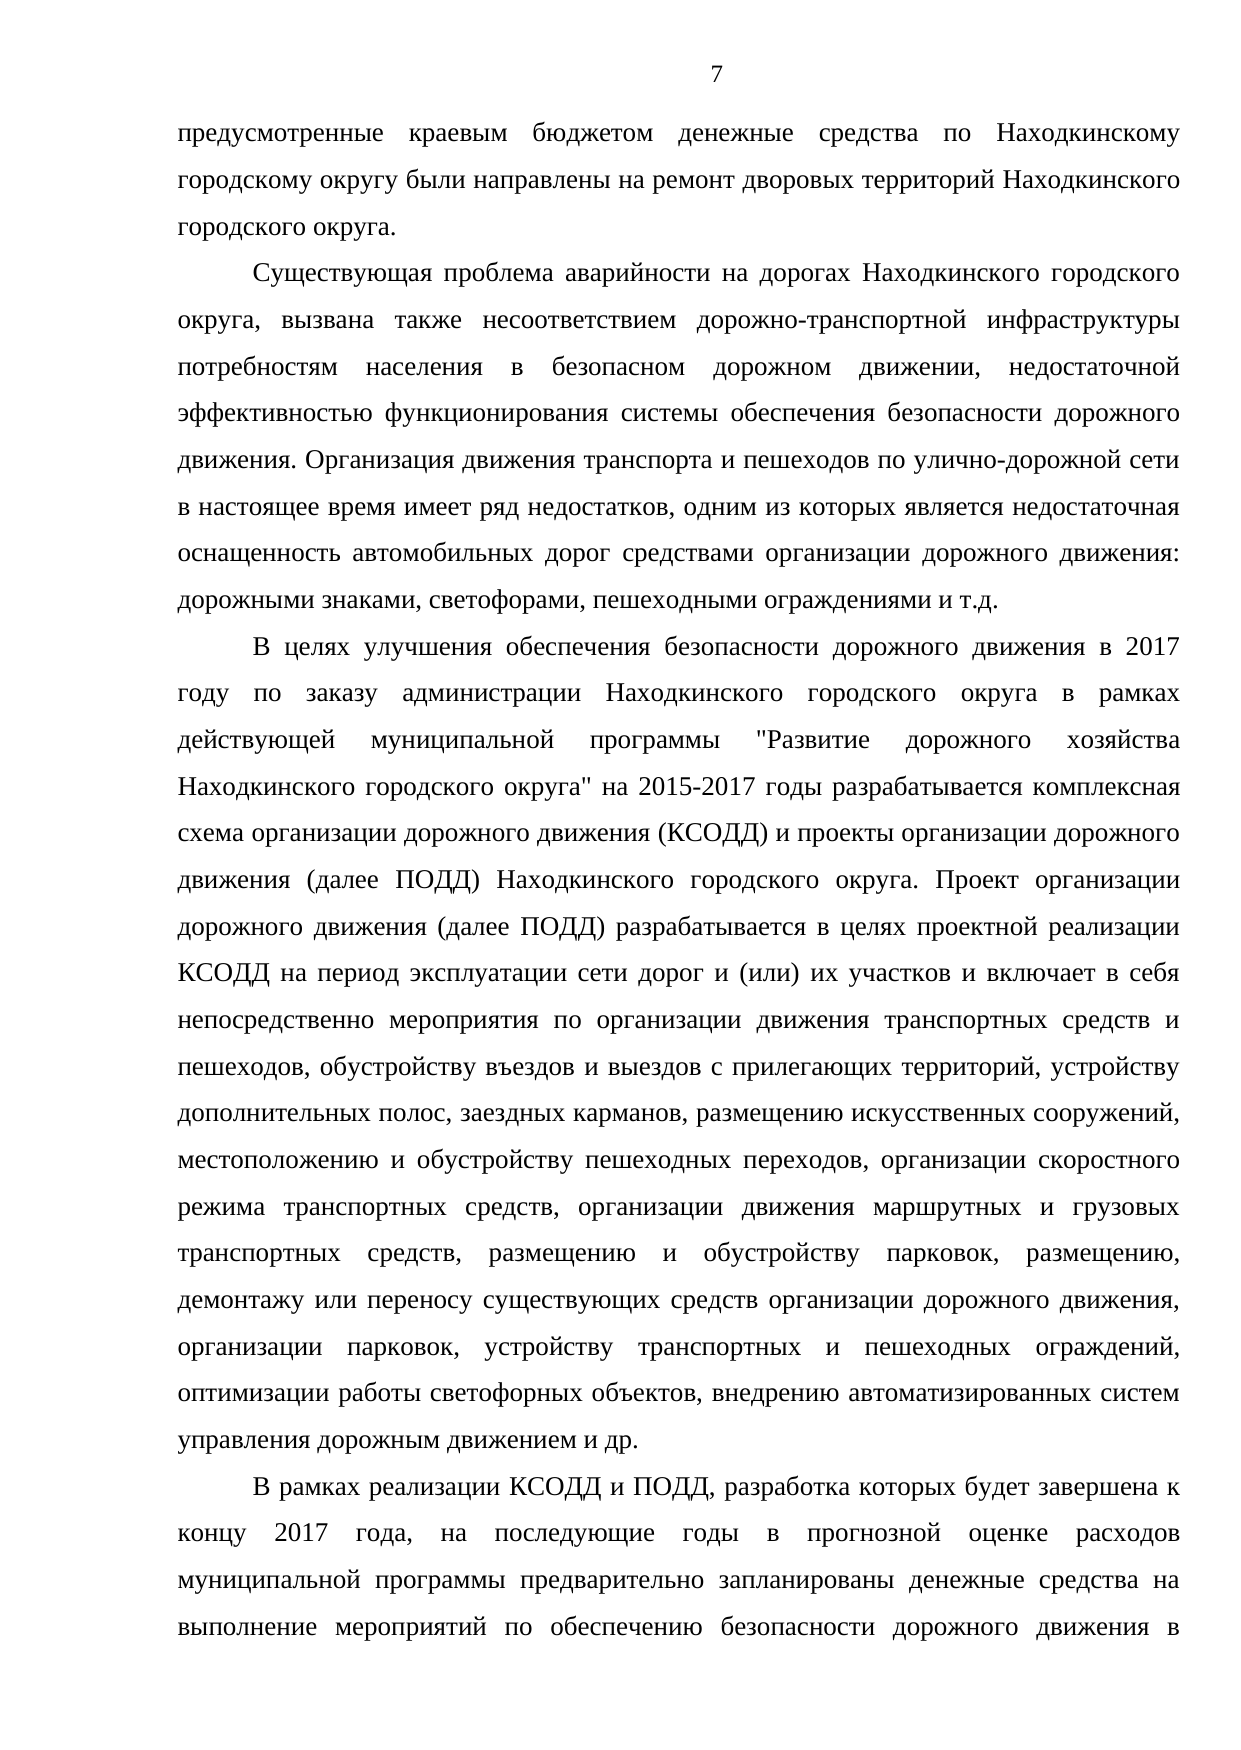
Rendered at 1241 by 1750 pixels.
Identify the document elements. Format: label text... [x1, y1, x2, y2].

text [177, 1470, 1181, 1641]
text В целях улучшения обеспечения безопасности дорожного движения в 2017 году по заказу администрации Находкинского городского округа в рамках действующей муниципальной программы "Развитие дорожного хозяйства Находкинского городского округа" на 2015-2017 годы разрабатывается комплексная схема организации дорожного движения (КСОДД) и проекты организации дорожного движения (далее ПОДД) Находкинского городского округа. Проект организации дорожного движения (далее ПОДД) разрабатывается в целях проектной реализации КСОДД на период эксплуатации сети дорог и (или) их участков и включает в себя непосредственно мероприятия по организации движения транспортных средств и пешеходов, обустройству въездов и выездов с прилегающих территорий, устройству дополнительных полос, заездных карманов, размещению искусственных сооружений, местоположению и обустройству пешеходных переходов, организации скоростного режима транспортных средств, организации движения маршрутных и грузовых транспортных средств, размещению и обустройству парковок, размещению, демонтажу или переносу существующих средств организации дорожного движения, организации парковок, устройству транспортных и пешеходных ограждений, оптимизации работы светофорных объектов, внедрению автоматизированных систем управления дорожным движением и др. [177, 630, 1181, 1454]
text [177, 117, 1181, 241]
text Существующая проблема аварийности на дорогах Находкинского городского округа, вызвана также несоответствием дорожно-транспортной инфраструктуры потребностям населения в безопасном дорожном движении, недостаточной эффективностью функционирования системы обеспечения безопасности дорожного движения. Организация движения транспорта и пешеходов по улично-дорожной сети в настоящее время имеет ряд недостатков, одним из которых является недостаточная оснащенность автомобильных дорог средствами организации дорожного движения: дорожными знаками, светофорами, пешеходными ограждениями и т.д. [177, 257, 1181, 614]
